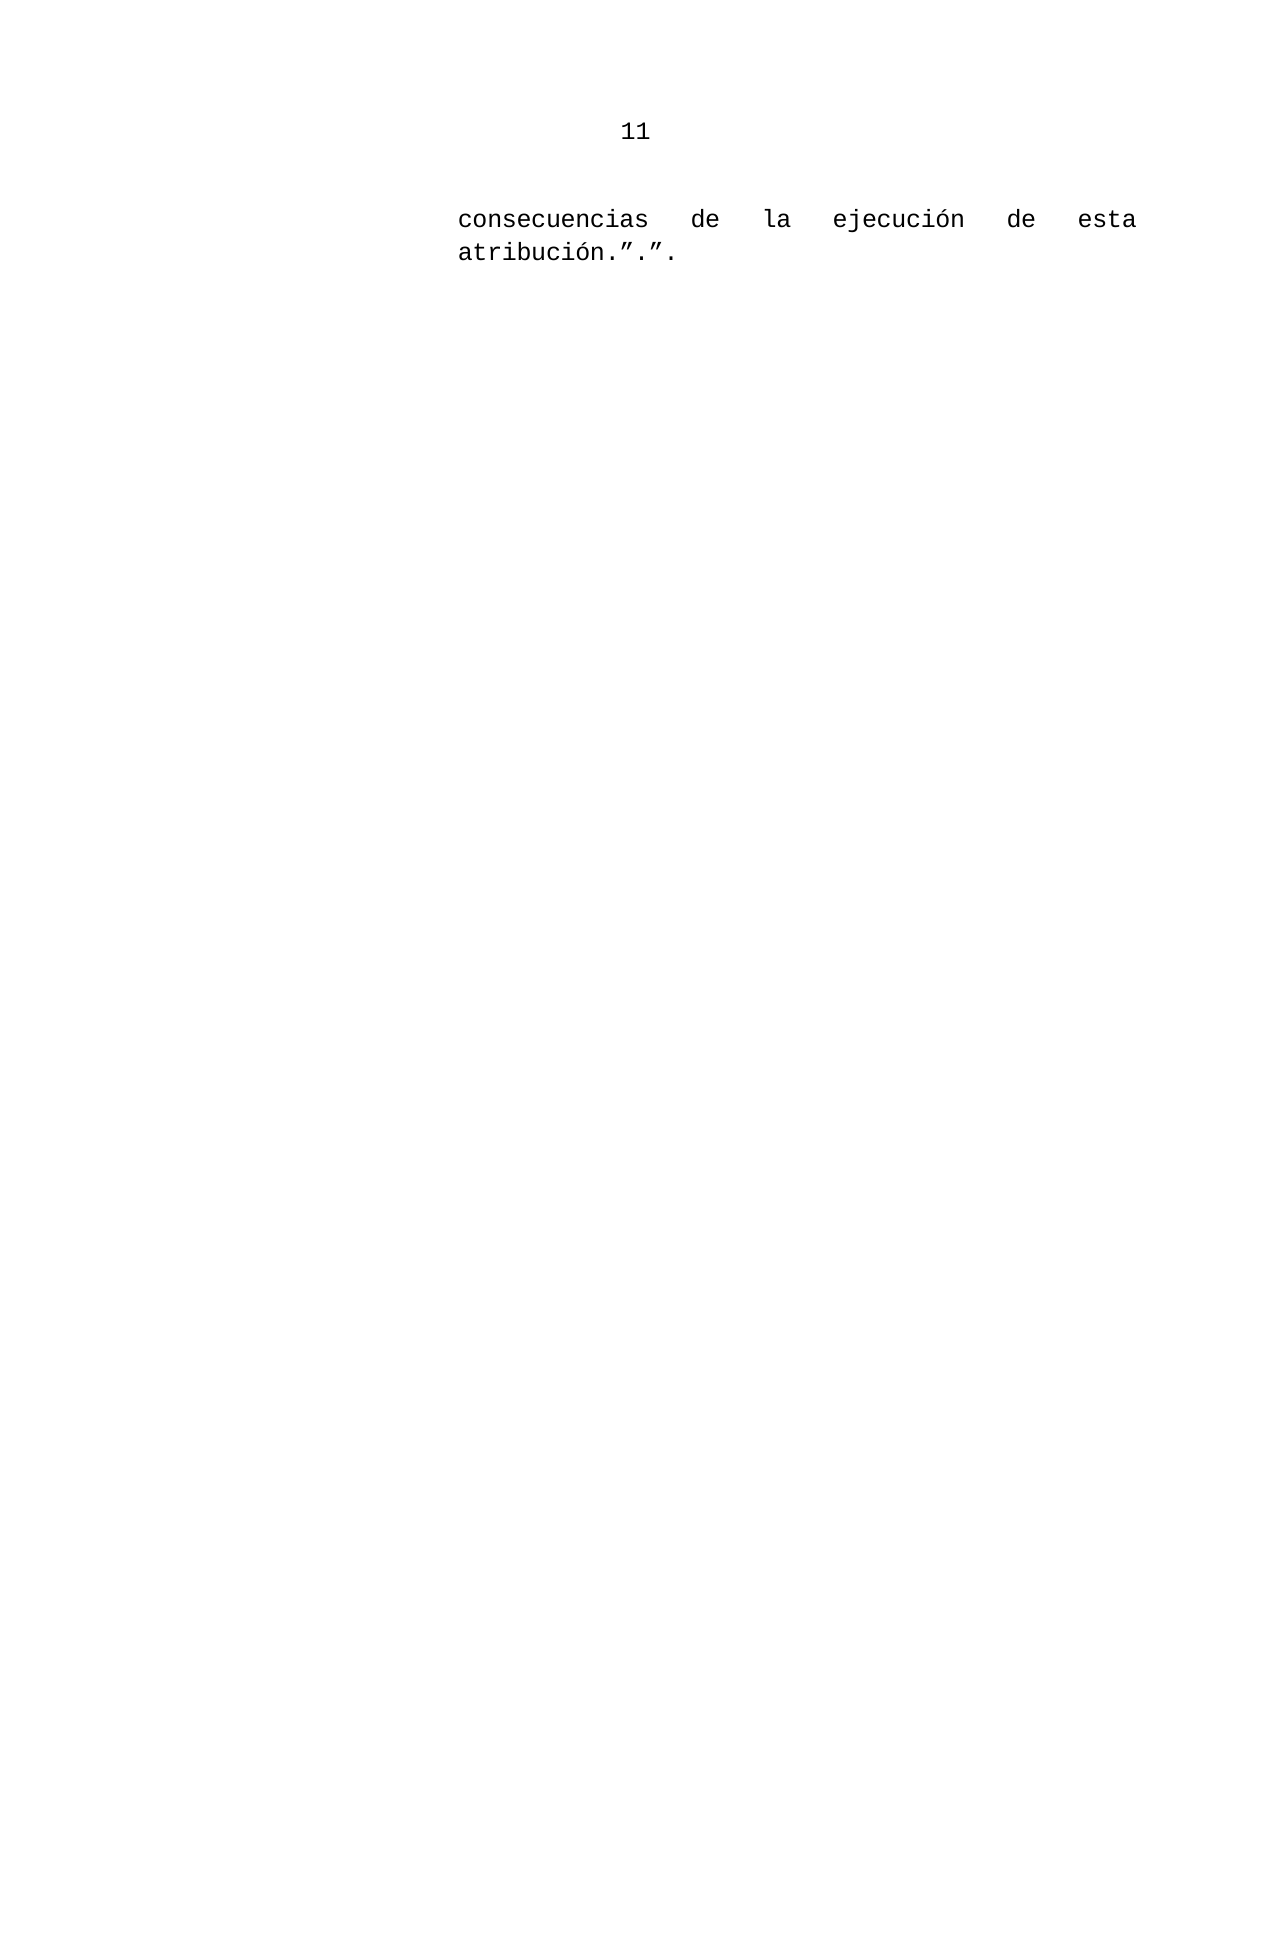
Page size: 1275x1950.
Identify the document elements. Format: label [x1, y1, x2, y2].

text [458, 207, 1137, 268]
